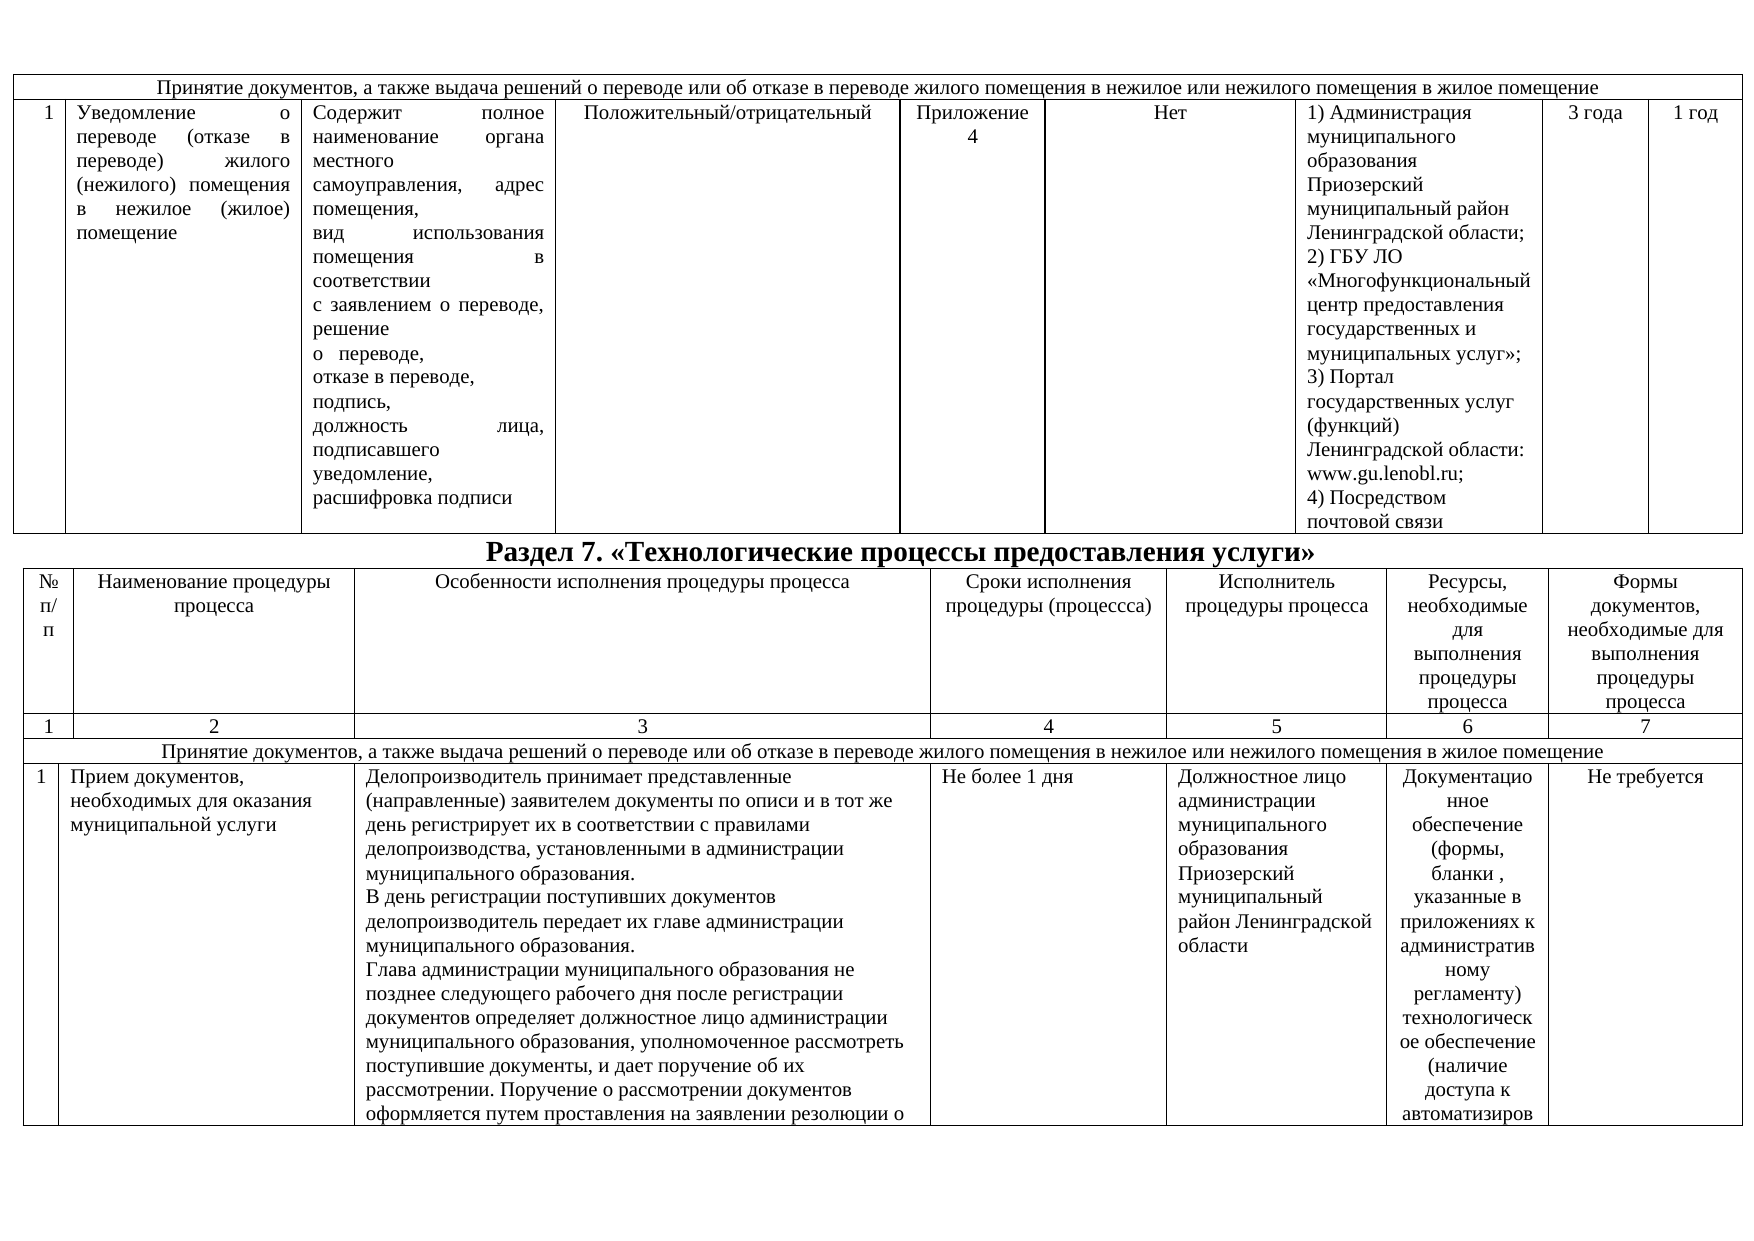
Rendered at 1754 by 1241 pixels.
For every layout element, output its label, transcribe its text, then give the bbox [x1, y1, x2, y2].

table_cell Принятие документов, а также выдача решений о переводе или об отказе в переводе жилого помещения в нежилое или нежилого помещения в жилое помещение [14, 75, 1742, 99]
table_cell 2 [74, 714, 354, 738]
table_cell Положительный/отрицательный [556, 100, 899, 533]
table_cell Содержит полное наименование органа местного самоуправления, адрес помещения, вид использования помещения в соответствии с заявлением о переводе, решение о переводе, отказе в переводе, подпись, должность лица, подписавшего уведомление, расшифровка подписи [302, 100, 555, 533]
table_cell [59, 764, 354, 1125]
table_header № п/п [24, 569, 73, 713]
table_cell 7 [1549, 714, 1742, 738]
table_cell Приложение 4 [901, 100, 1044, 533]
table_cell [1167, 764, 1386, 1125]
table_header Ресурсы, необходимые для выполнения процедуры процесса [1387, 569, 1548, 713]
table_cell 1) Администрация муниципального образования Приозерский муниципальный район Ленинградской области; 2) ГБУ ЛО «Многофункциональный центр предоставления государственных и муниципальных услуг»; 3) Портал государственных услуг (функций) Ленинградской области: www.gu.lenobl.ru; 4) Посредством почтовой связи [1296, 100, 1542, 533]
table_header Сроки исполнения процедуры (процессса) [931, 569, 1166, 713]
table_cell 6 [1387, 714, 1548, 738]
table_cell 5 [1167, 714, 1386, 738]
table_cell 3 года [1543, 100, 1648, 533]
table_header Особенности исполнения процедуры процесса [355, 569, 930, 713]
text Раздел 7. «Технологические процессы предоставления услуги» [118, 534, 1683, 567]
table_cell 1 год [1649, 100, 1742, 533]
table_cell 1 [24, 764, 58, 1125]
table_cell 3 [355, 714, 930, 738]
table_cell Не требуется [1549, 764, 1742, 1125]
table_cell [1387, 764, 1548, 1125]
table_cell Не более 1 дня [931, 764, 1166, 1125]
table_cell Принятие документов, а также выдача решений о переводе или об отказе в переводе жилого помещения в нежилое или нежилого помещения в жилое помещение [24, 739, 1742, 763]
table_cell Нет [1046, 100, 1295, 533]
table_header Формы документов, необходимые для выполнения процедуры процесса [1549, 569, 1742, 713]
table_header Наименование процедуры процесса [74, 569, 354, 713]
table_cell 1 [14, 100, 65, 533]
table_cell 1 [24, 714, 73, 738]
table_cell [355, 764, 930, 1125]
table_header Исполнитель процедуры процесса [1167, 569, 1386, 713]
table_cell Уведомление о переводе (отказе в переводе) жилого (нежилого) помещения в нежилое (жилое) помещение [66, 100, 301, 533]
table_cell 4 [931, 714, 1166, 738]
